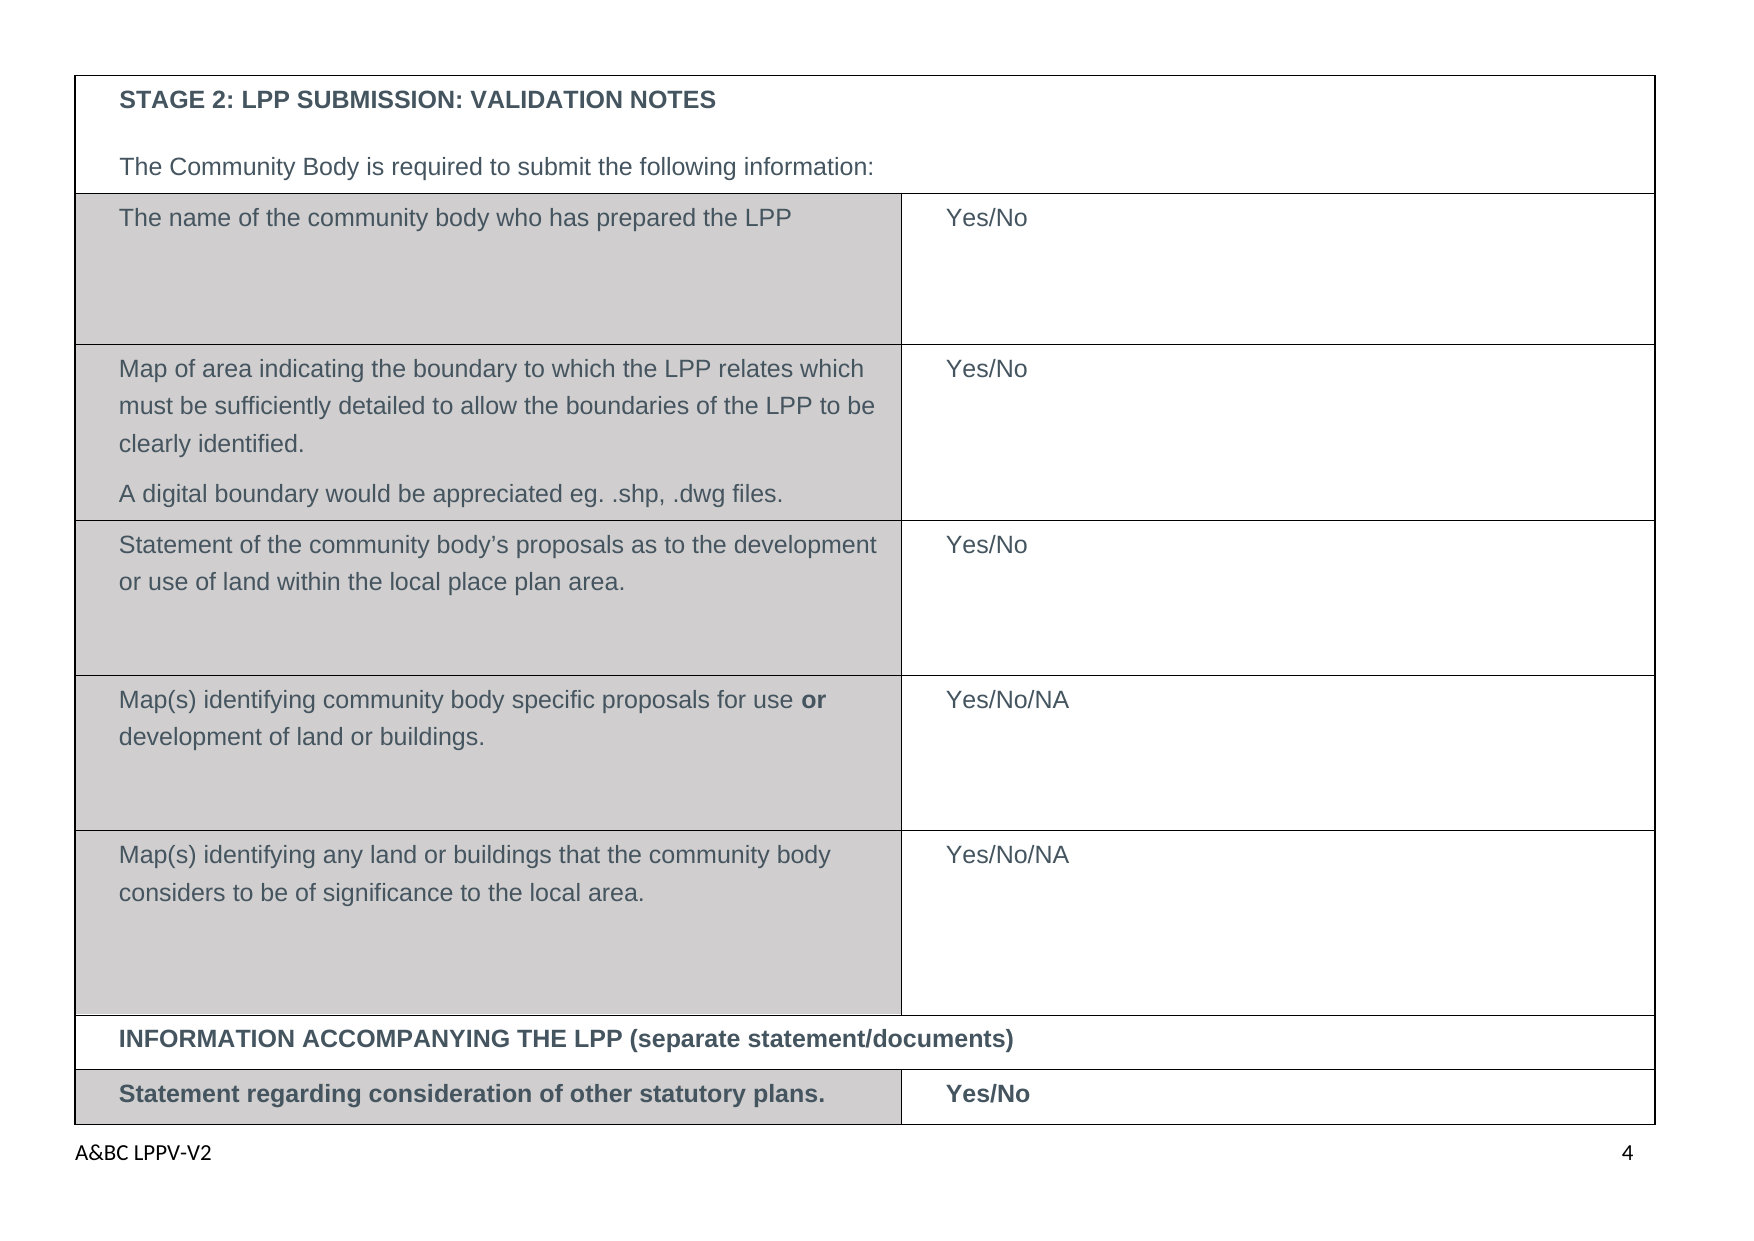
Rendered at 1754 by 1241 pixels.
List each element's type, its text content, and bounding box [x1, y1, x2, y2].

table_cell Statement of the community body’s proposals as to the development or use of land within the local place plan area. [76, 521, 901, 675]
table_cell Map of area indicating the boundary to which the LPP relates which must be sufficiently detailed to allow the boundaries of the LPP to be clearly identified. A digital boundary would be appreciated eg. .shp, .dwg files. [76, 345, 901, 520]
table_cell INFORMATION ACCOMPANYING THE LPP (separate statement/documents) [76, 1016, 1654, 1069]
table_cell Yes/No [902, 521, 1654, 675]
table_cell Yes/No/NA [902, 676, 1654, 830]
table_cell Map(s) identifying any land or buildings that the community body considers to be of significance to the local area. [76, 831, 901, 1014]
table_cell Map(s) identifying community body specific proposals for use or development of land or buildings. [76, 676, 901, 830]
table_cell Yes/No [902, 345, 1654, 520]
table_header STAGE 2: LPP SUBMISSION: VALIDATION NOTES The Community Body is required to submit the following information: [76, 76, 1654, 193]
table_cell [76, 1070, 901, 1124]
table_cell Yes/No [902, 194, 1654, 344]
table_cell The name of the community body who has prepared the LPP [76, 194, 901, 344]
table_cell Yes/No [902, 1070, 1654, 1124]
table_cell Yes/No/NA [902, 831, 1654, 1014]
